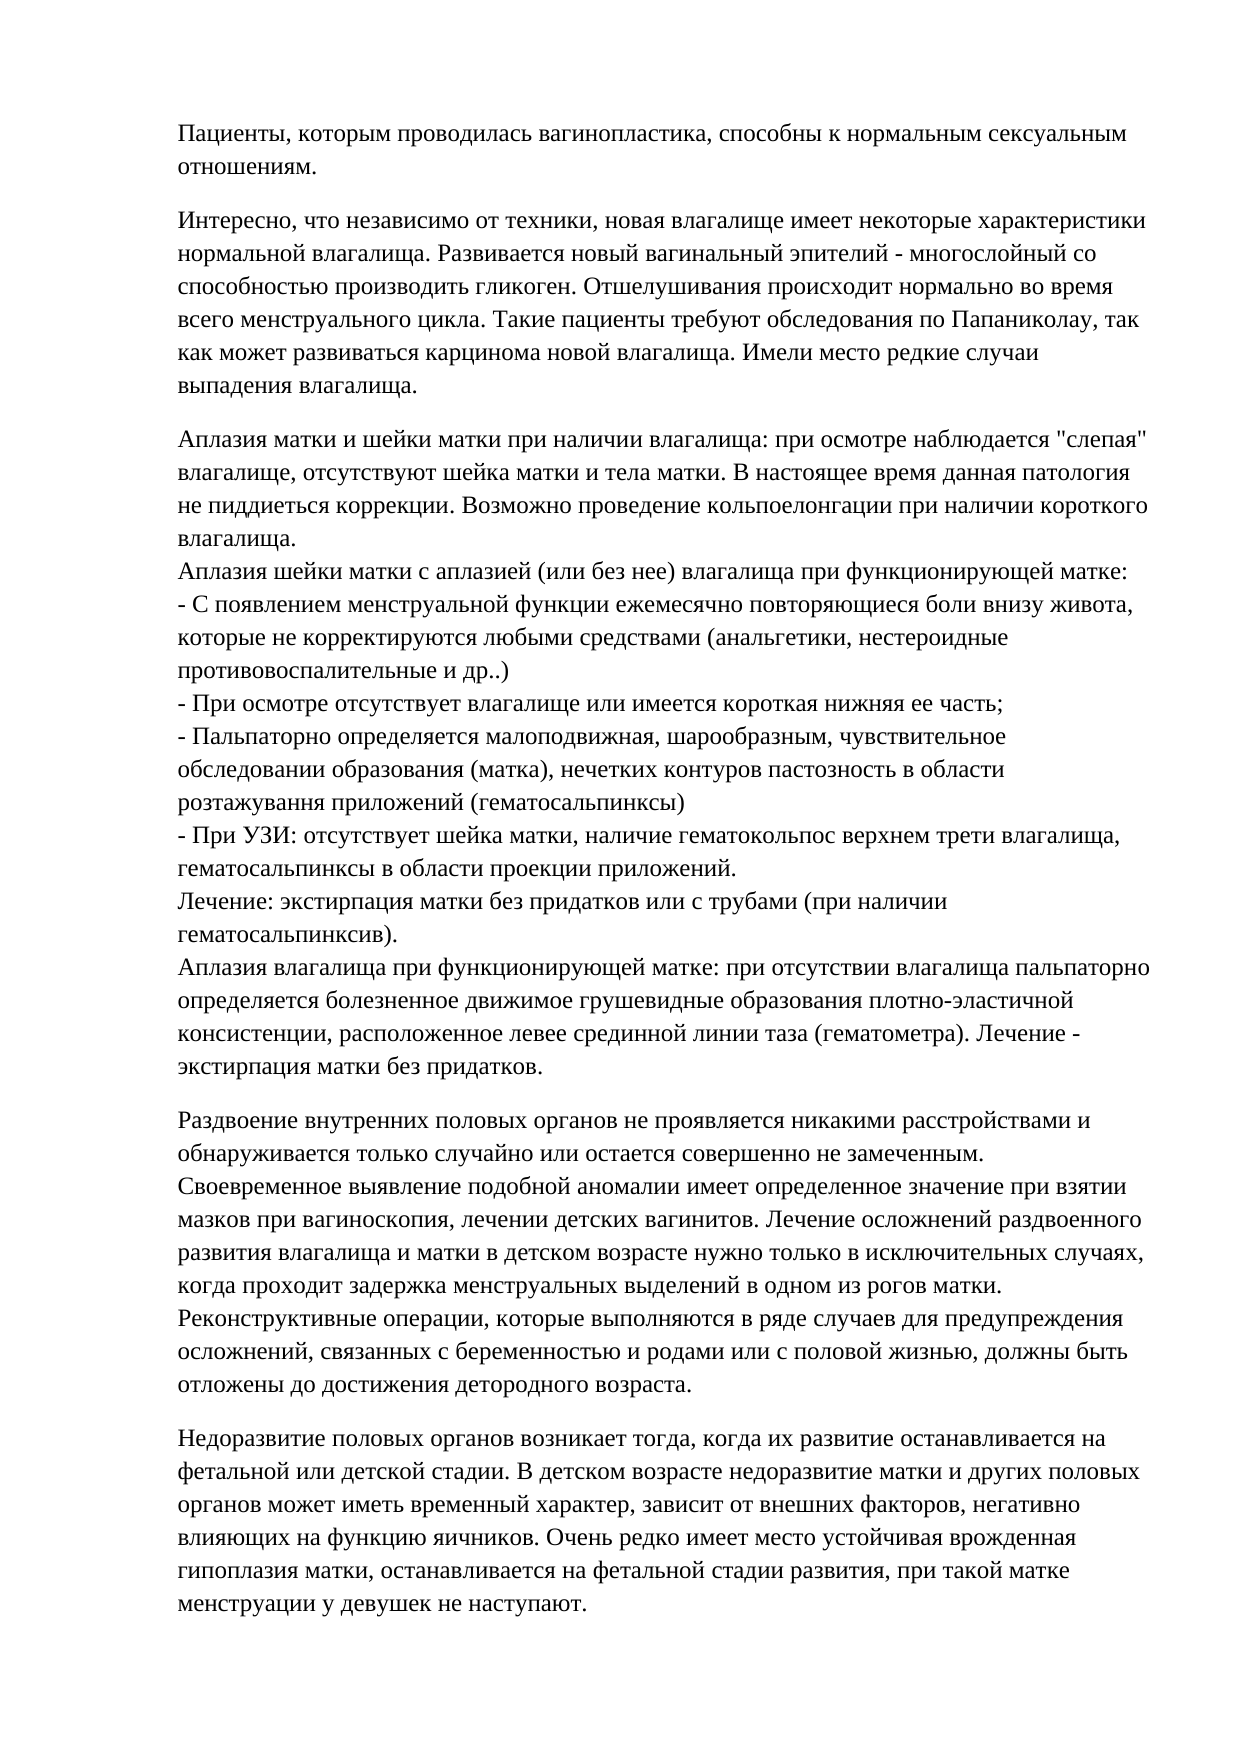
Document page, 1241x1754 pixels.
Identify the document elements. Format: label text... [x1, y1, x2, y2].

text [177, 118, 1152, 180]
text Аплазия шейки матки с аплазией (или без нее) влагалища при функционирующей матке: [177, 556, 1152, 585]
text Аплазия влагалища при функционирующей матке: при отсутствии влагалища пальпаторно определяется болезненное движимое грушевидные образования плотно-эластичной консистенции, расположенное левее срединной линии таза (гематометра). Лечение - экстирпация матки без придатков. [177, 952, 1152, 1080]
text Интересно, что независимо от техники, новая влагалище имеет некоторые характеристики нормальной влагалища. Развивается новый вагинальный эпителий - многослойный со способностью производить гликоген. Отшелушивания происходит нормально во время всего менструального цикла. Такие пациенты требуют обследования по Папаниколау, так как может развиваться карцинома новой влагалища. Имели место редкие случаи выпадения влагалища. [177, 205, 1152, 399]
text - Пальпаторно определяется малоподвижная, шарообразным, чувствительное обследовании образования (матка), нечетких контуров пастозность в области розтажування приложений (гематосальпинксы) [177, 721, 1152, 816]
text Аплазия матки и шейки матки при наличии влагалища: при осмотре наблюдается "слепая" влагалище, отсутствуют шейка матки и тела матки. В настоящее время данная патология не пиддиеться коррекции. Возможно проведение кольпоелонгации при наличии короткого влагалища. [177, 424, 1152, 552]
text - С появлением менструальной функции ежемесячно повторяющиеся боли внизу живота, которые не корректируются любыми средствами (анальгетики, нестероидные противовоспалительные и др..) [177, 589, 1152, 684]
text Раздвоение внутренних половых органов не проявляется никакими расстройствами и обнаруживается только случайно или остается совершенно не замеченным. Своевременное выявление подобной аномалии имеет определенное значение при взятии мазков при вагиноскопия, лечении детских вагинитов. Лечение осложнений раздвоенного развития влагалища и матки в детском возрасте нужно только в исключительных случаях, когда проходит задержка менструальных выделений в одном из рогов матки. Реконструктивные операции, которые выполняются в ряде случаев для предупреждения осложнений, связанных с беременностью и родами или с половой жизнью, должны быть отложены до достижения детородного возраста. [177, 1105, 1152, 1398]
text Лечение: экстирпация матки без придатков или с трубами (при наличии гематосальпинксив). [177, 886, 1152, 948]
text - При УЗИ: отсутствует шейка матки, наличие гематокольпос верхнем трети влагалища, гематосальпинксы в области проекции приложений. [177, 820, 1152, 882]
text - При осмотре отсутствует влагалище или имеется короткая нижняя ее часть; [177, 688, 1152, 717]
text Недоразвитие половых органов возникает тогда, когда их развитие останавливается на фетальной или детской стадии. В детском возрасте недоразвитие матки и других половых органов может иметь временный характер, зависит от внешних факторов, негативно влияющих на функцию яичников. Очень редко имеет место устойчивая врожденная гипоплазия матки, останавливается на фетальной стадии развития, при такой матке менструации у девушек не наступают. [177, 1423, 1152, 1617]
